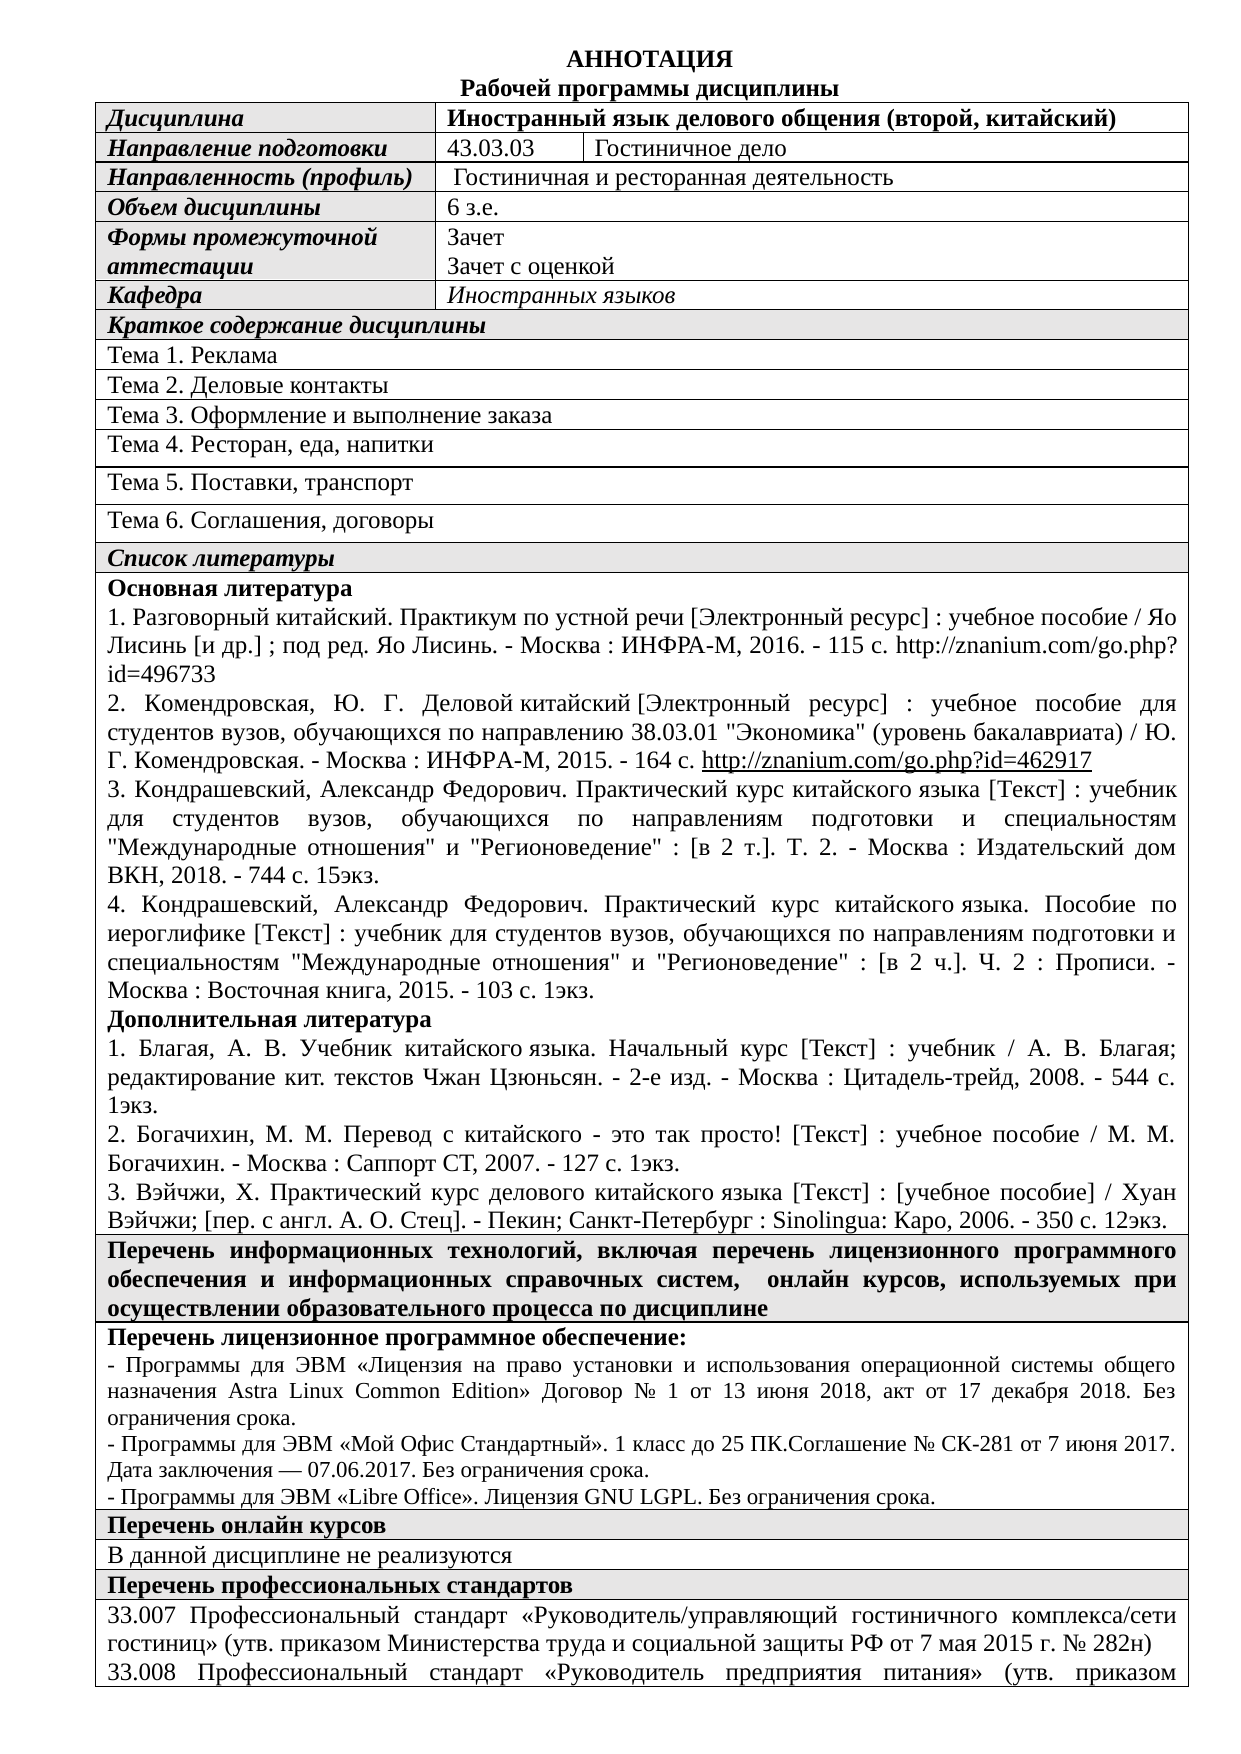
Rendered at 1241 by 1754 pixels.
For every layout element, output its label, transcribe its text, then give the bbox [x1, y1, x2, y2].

table_cell Зачет Зачет с оценкой [436, 222, 1188, 279]
table_cell Тема 4. Ресторан, еда, напитки [96, 430, 1188, 466]
table_cell Направление подготовки [96, 133, 435, 161]
table_cell Перечень профессиональных стандартов [96, 1570, 1188, 1599]
table_cell Направленность (профиль) [96, 163, 435, 191]
table_cell 6 з.е. [436, 192, 1188, 221]
text АННОТАЦИЯ [118, 44, 1181, 73]
text Рабочей программы дисциплины [118, 73, 1181, 102]
table_cell Перечень лицензионное программное обеспечение: - Программы для ЭВМ «Лицензия на право установки и использования операционной системы общего назначения Astra Linux Common Edition» Договор № 1 от 13 июня 2018, акт от 17 декабря 2018. Без ограничения срока. - Программы для ЭВМ «Мой Офис Стандартный». 1 класс до 25 ПК.Соглашение № СК-281 от 7 июня 2017. Дата заключения — 07.06.2017. Без ограничения срока. - Программы для ЭВМ «Libre Office». Лицензия GNU LGPL. Без ограничения срока. [96, 1323, 1188, 1509]
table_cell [96, 1600, 1188, 1686]
table_cell Основная литература 1. Разговорный китайский. Практикум по устной речи [Электронный ресурс] : учебное пособие / Яо Лисинь [и др.] ; под ред. Яо Лисинь. - Москва : ИНФРА-М, 2016. - 115 с. http://znanium.com/go.php?id=496733 2. Комендровская, Ю. Г. Деловой китайский [Электронный ресурс] : учебное пособие для студентов вузов, обучающихся по направлению 38.03.01 "Экономика" (уровень бакалавриата) / Ю. Г. Комендровская. - Москва : ИНФРА-М, 2015. - 164 с. http://znanium.com/go.php?id=462917 3. Кондрашевский, Александр Федорович. Практический курс китайского языка [Текст] : учебник для студентов вузов, обучающихся по направлениям подготовки и специальностям "Международные отношения" и "Регионоведение" : [в 2 т.]. Т. 2. - Москва : Издательский дом ВКН, 2018. - 744 с. 15экз. 4. Кондрашевский, Александр Федорович. Практический курс китайского языка. Пособие по иероглифике [Текст] : учебник для студентов вузов, обучающихся по направлениям подготовки и специальностям "Международные отношения" и "Регионоведение" : [в 2 ч.]. Ч. 2 : Прописи. - Москва : Восточная книга, 2015. - 103 с. 1экз. Дополнительная литература 1. Благая, А. В. Учебник китайского языка. Начальный курс [Текст] : учебник / А. В. Благая; редактирование кит. текстов Чжан Цзюньсян. - 2-е изд. - Москва : Цитадель-трейд, 2008. - 544 с. 1экз. 2. Богачихин, М. М. Перевод с китайского - это так просто! [Текст] : учебное пособие / М. М. Богачихин. - Москва : Саппорт СТ, 2007. - 127 с. 1экз. 3. Вэйчжи, Х. Практический курс делового китайского языка [Текст] : [учебное пособие] / Хуан Вэйчжи; [пер. с англ. А. О. Стец]. - Пекин; Санкт-Петербург : Sinolingua: Каро, 2006. - 350 с. 12экз. [96, 573, 1188, 1234]
table_cell Тема 5. Поставки, транспорт [96, 468, 1188, 504]
table_cell Тема 1. Реклама [96, 340, 1188, 369]
table_cell 43.03.03 [436, 133, 583, 161]
table_cell Гостиничная и ресторанная деятельность [436, 163, 1188, 191]
table_cell Тема 2. Деловые контакты [96, 370, 1188, 399]
table_cell Гостиничное дело [584, 133, 1188, 161]
table_cell В данной дисциплине не реализуются [96, 1540, 1188, 1569]
table_cell Тема 6. Соглашения, договоры [96, 505, 1188, 542]
table_cell Перечень информационных технологий, включая перечень лицензионного программного обеспечения и информационных справочных систем, онлайн курсов, используемых при осуществлении образовательного процесса по дисциплине [96, 1235, 1188, 1321]
table_cell Объем дисциплины [96, 192, 435, 221]
table_header Иностранный язык делового общения (второй, китайский) [436, 103, 1188, 132]
table_cell Краткое содержание дисциплины [96, 310, 1188, 339]
table_header Дисциплина [96, 103, 435, 132]
table_cell Тема 3. Оформление и выполнение заказа [96, 400, 1188, 428]
table_cell Список литературы [96, 543, 1188, 572]
table_cell Формы промежуточной аттестации [96, 222, 435, 279]
table_cell Перечень онлайн курсов [96, 1510, 1188, 1539]
table_cell Иностранных языков [436, 281, 1188, 309]
table_cell Кафедра [96, 281, 435, 309]
